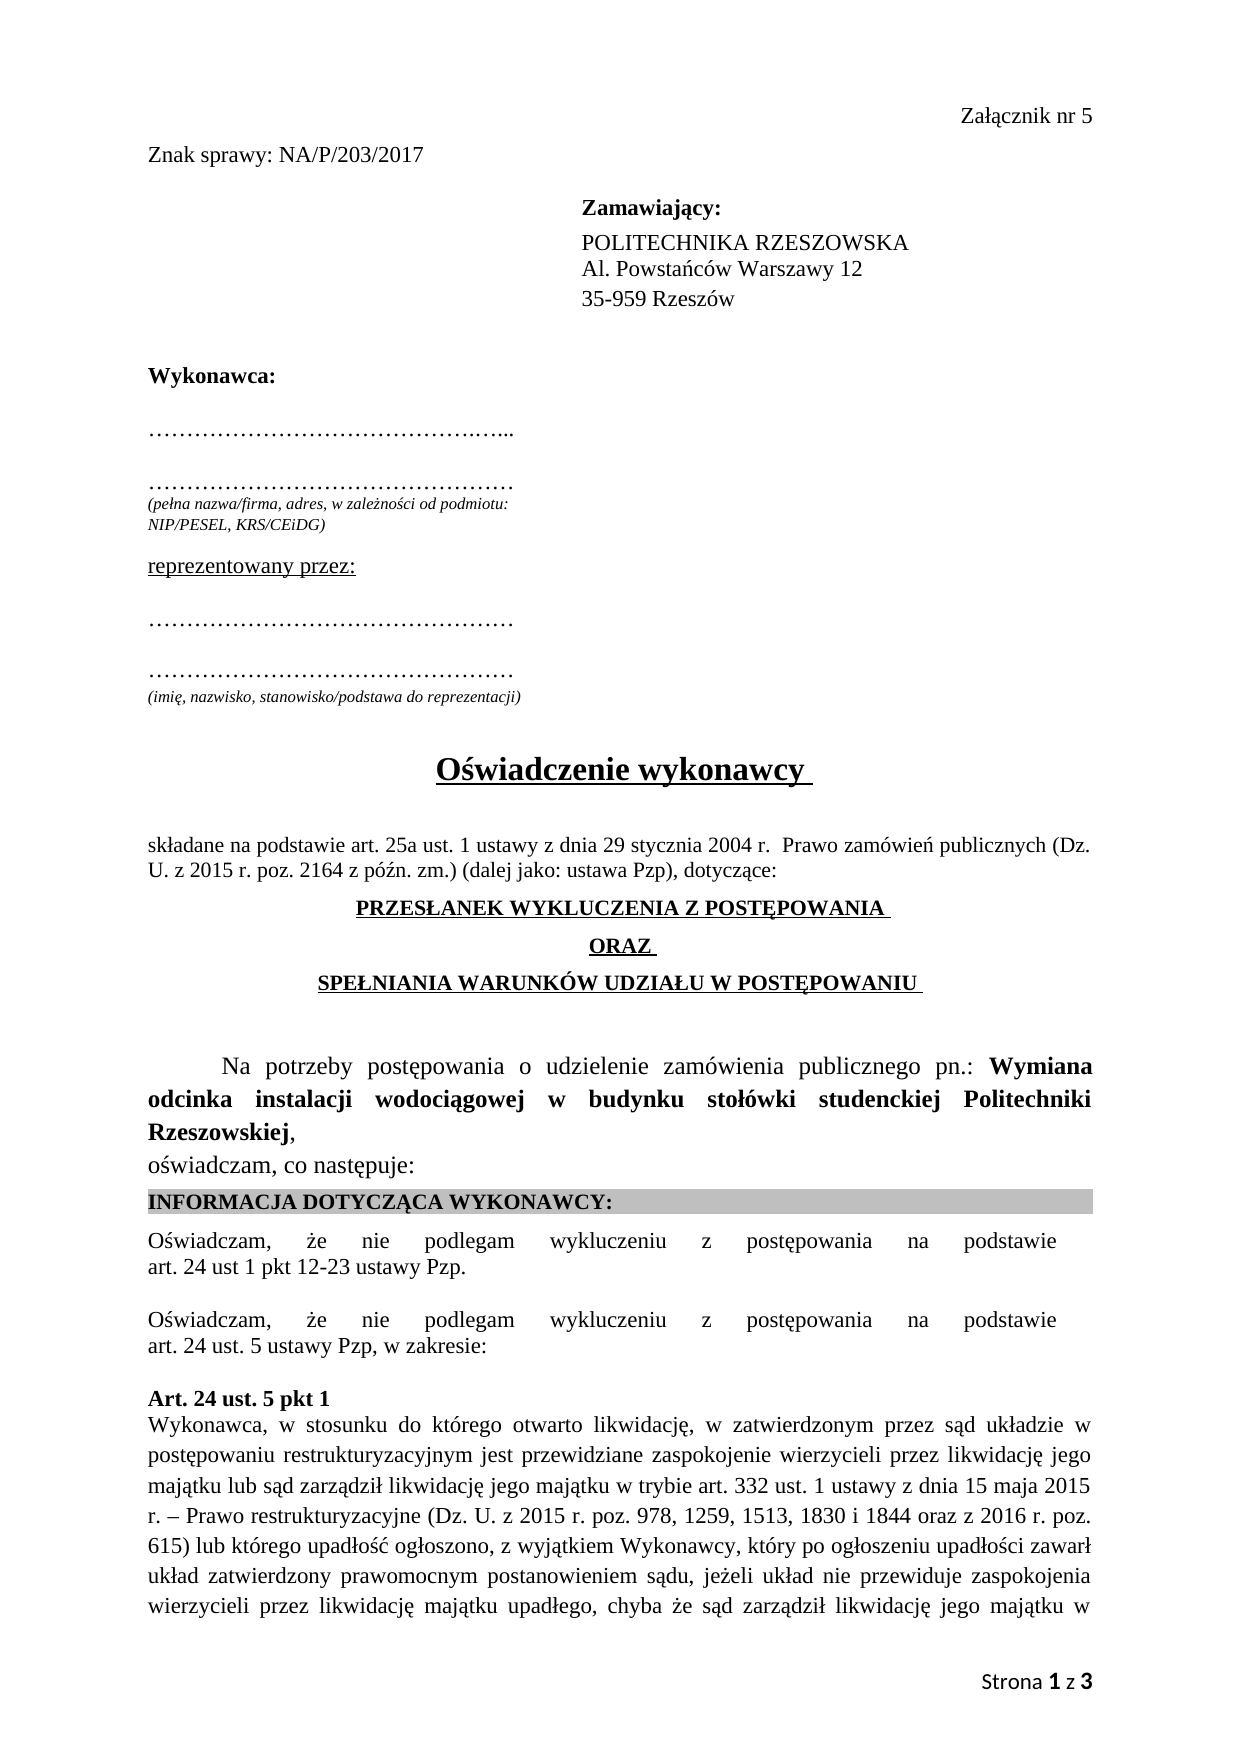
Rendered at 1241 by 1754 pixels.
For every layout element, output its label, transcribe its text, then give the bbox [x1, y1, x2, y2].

text Na potrzeby postępowania o udzielenie zamówienia publicznego pn.: Wymiana odcinka instalacji wodociągowej w budynku stołówki studenckiej Politechniki Rzeszowskiej, [148, 1051, 1093, 1146]
text SPEŁNIANIA WARUNKÓW UDZIAŁU W POSTĘPOWANIU [148, 970, 1093, 1024]
text Znak sprawy: NA/P/203/2017 [148, 141, 1093, 168]
text PRZESŁANEK WYKLUCZENIA Z POSTĘPOWANIA [148, 895, 1093, 920]
text Al. Powstańców Warszawy 12 [576, 255, 1093, 281]
text …………………………………….…... [148, 415, 517, 441]
text (pełna nazwa/firma, adres, w zależności od podmiotu: NIP/PESEL, KRS/CEiDG) [148, 494, 517, 534]
text POLITECHNIKA RZESZOWSKA [576, 229, 1093, 255]
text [148, 1411, 1093, 1619]
text ………………………………………… [148, 468, 517, 494]
text Oświadczam, że nie podlegam wykluczeniu z postępowania na podstawie art. 24 ust 1 pkt 12-23 ustawy Pzp. [148, 1227, 1093, 1279]
text oświadczam, co następuje: [148, 1150, 1093, 1179]
text ………………………………………… [148, 605, 517, 631]
text reprezentowany przez: [148, 552, 1093, 578]
text ORAZ [148, 933, 1093, 958]
subtitle Załącznik nr 5 [207, 102, 1093, 128]
text ………………………………………… [148, 656, 517, 682]
text INFORMACJA DOTYCZĄCA WYKONAWCY: [148, 1189, 1093, 1214]
text Art. 24 ust. 5 pkt 1 [148, 1385, 1093, 1411]
text (imię, nazwisko, stanowisko/podstawa do reprezentacji) [148, 687, 532, 706]
text 35-959 Rzeszów [576, 285, 1093, 312]
text składane na podstawie art. 25a ust. 1 ustawy z dnia 29 stycznia 2004 r. Prawo zamówień publicznych (Dz. U. z 2015 r. poz. 2164 z późn. zm.) (dalej jako: ustawa Pzp), dotyczące: [148, 832, 1093, 882]
text Oświadczenie wykonawcy [148, 749, 1093, 788]
text Zamawiający: [576, 194, 1093, 220]
text Wykonawca: [148, 362, 1093, 389]
text Oświadczam, że nie podlegam wykluczeniu z postępowania na podstawie art. 24 ust. 5 ustawy Pzp, w zakresie: [148, 1306, 1093, 1359]
